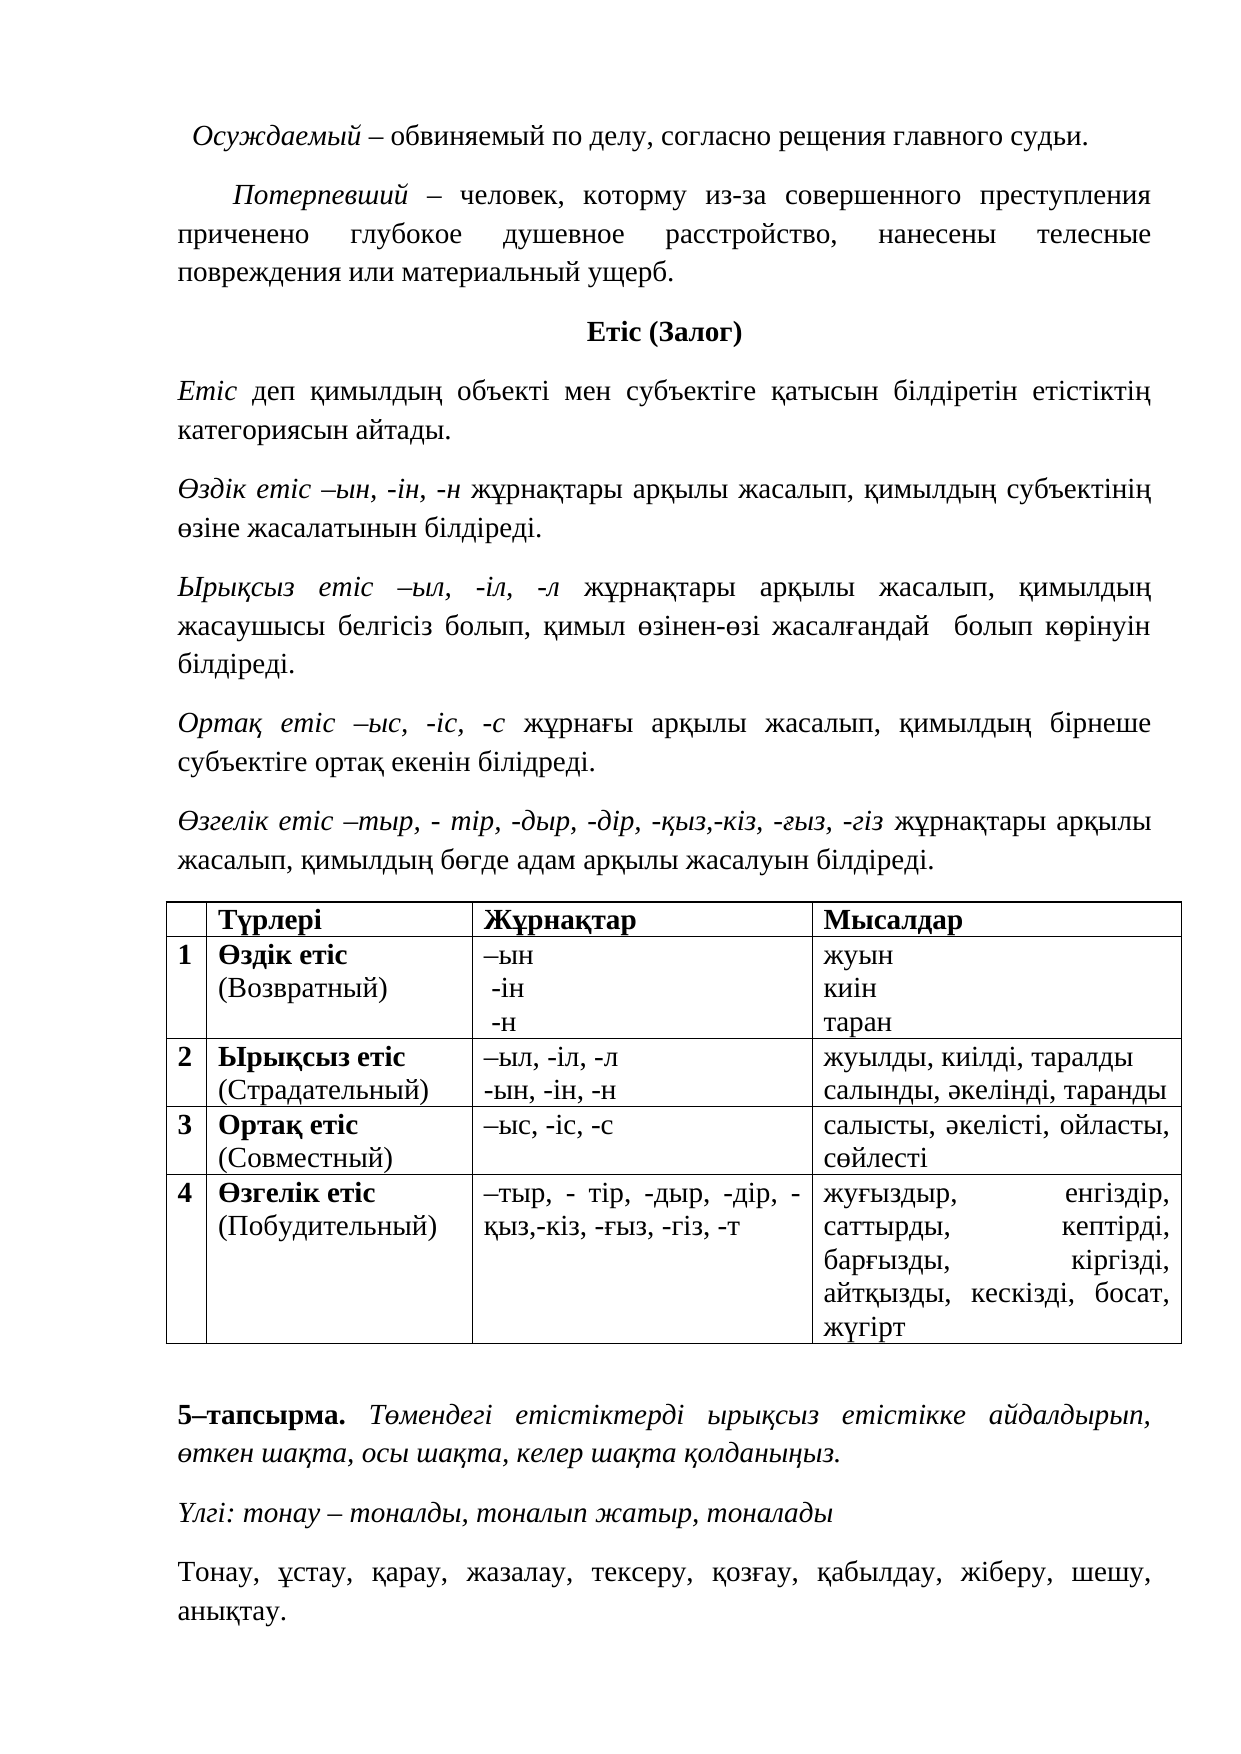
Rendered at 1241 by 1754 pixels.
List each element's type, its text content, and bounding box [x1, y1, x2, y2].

text Осуждаемый – обвиняемый по делу, согласно рещения главного судьи. [177, 118, 1152, 152]
table_header [167, 903, 206, 936]
table_cell –тыр, - тір, -дыр, -дір, -қыз,-кіз, -ғыз, -гіз, -т [473, 1175, 812, 1343]
text Тонау, ұстау, қарау, жазалау, тексеру, қозғау, қабылдау, жіберу, шешу, анықтау. [177, 1554, 1152, 1626]
table_cell 4 [167, 1175, 206, 1343]
text Өздік етіс –ын, -ін, -н жұрнақтары арқылы жасалып, қимылдың субъектінің өзіне жасалатынын білдіреді. [177, 471, 1152, 543]
table_cell –ын -ін -н [473, 937, 812, 1038]
table_cell 1 [167, 937, 206, 1038]
text Потерпевший – человек, которму из-за совершенного преступления приченено глубокое душевное расстройство, нанесены телесные повреждения или материальный ущерб. [177, 177, 1152, 288]
text Өзгелік етіс –тыр, - тір, -дыр, -дір, -қыз,-кіз, -ғыз, -гіз жұрнақтары арқылы жасалып, қимылдың бөгде адам арқылы жасалуын білдіреді. [177, 803, 1152, 876]
text Ырықсыз етіс –ыл, -іл, -л жұрнақтары арқылы жасалып, қимылдың жасаушысы белгісіз болып, қимыл өзінен-өзі жасалғандай болып көрінуін білдіреді. [177, 569, 1152, 680]
table_cell –ыл, -іл, -л -ын, -ін, -н [473, 1039, 812, 1106]
text Етіс деп қимылдың объекті мен субъектіге қатысын білдіретін етістіктің категориясын айтады. [177, 373, 1152, 445]
table_header Жұрнақтар [473, 903, 812, 936]
table_cell Өзгелік етіс (Побудительный) [207, 1175, 472, 1343]
table_cell жуын киін таран [813, 937, 1181, 1038]
text 5–тапсырма. Төмендегі етістіктерді ырықсыз етістікке айдалдырып, өткен шақта, осы шақта, келер шақта қолданыңыз. [177, 1397, 1152, 1469]
text Ортақ етіс –ыс, -іс, -с жұрнағы арқылы жасалып, қимылдың бірнеше субъектіге ортақ екенін білідреді. [177, 706, 1152, 778]
table_cell жуғыздыр, енгіздір, саттырды, кептірді, барғызды, кіргізді, айтқызды, кескізді, босат, жүгірт [813, 1175, 1181, 1343]
text Үлгі: тонау – тоналды, тоналып жатыр, тоналады [177, 1495, 1152, 1528]
table_cell Өздік етіс (Возвратный) [207, 937, 472, 1038]
table_cell –ыс, -іс, -с [473, 1107, 812, 1174]
table_cell жуылды, киілді, таралды салынды, әкелінді, таранды [813, 1039, 1181, 1106]
table_header Түрлері [207, 903, 472, 936]
table_cell Ырықсыз етіс (Страдательный) [207, 1039, 472, 1106]
table_cell 2 [167, 1039, 206, 1106]
table_header Мысалдар [813, 903, 1181, 936]
table_cell салысты, әкелісті, ойласты, сөйлесті [813, 1107, 1181, 1174]
text Етіс (Залог) [177, 314, 1152, 347]
table_cell 3 [167, 1107, 206, 1174]
table_cell Ортақ етіс (Совместный) [207, 1107, 472, 1174]
